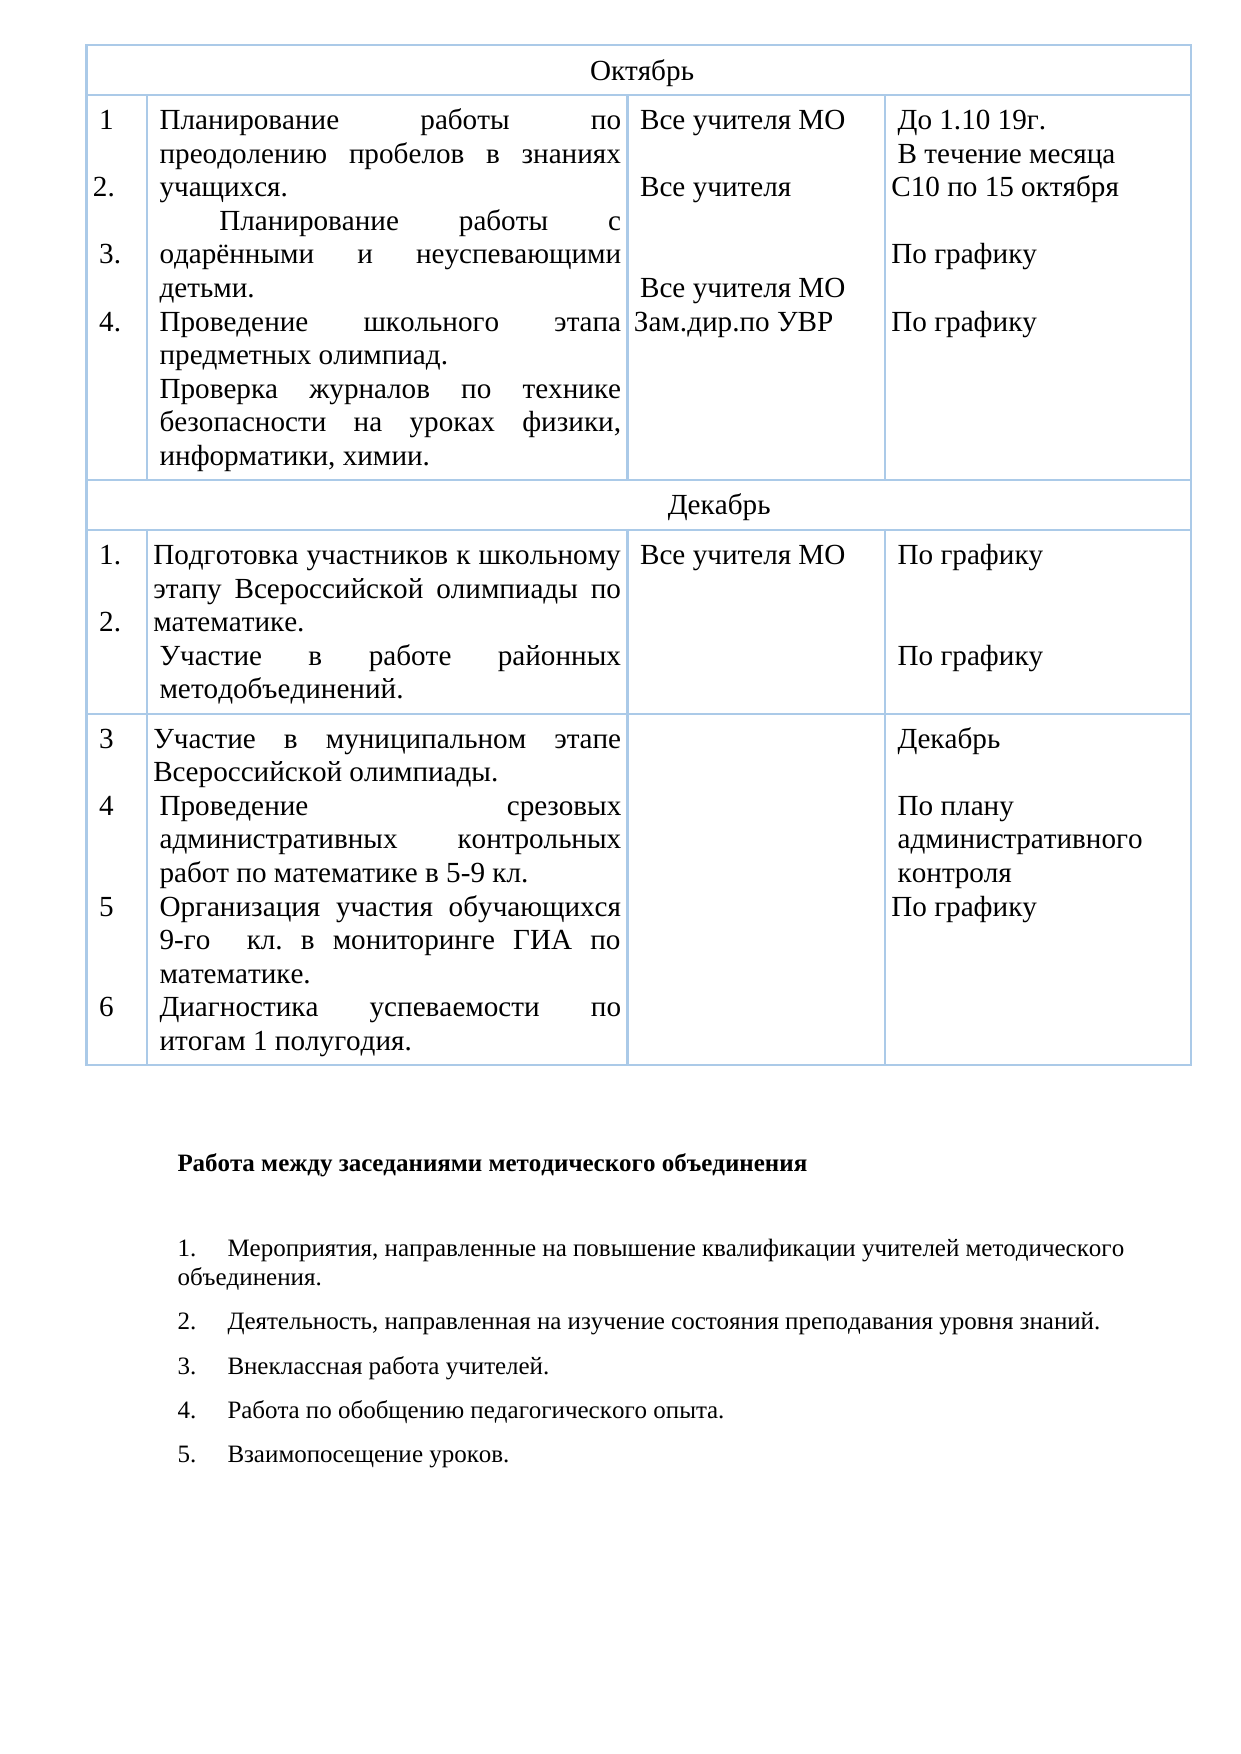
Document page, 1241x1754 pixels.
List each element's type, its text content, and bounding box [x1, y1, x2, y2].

text 1. Мероприятия, направленные на повышение квалификации учителей методического объединения. [177, 1233, 1152, 1291]
table_cell Все учителя МО Все учителя Все учителя МО Зам.дир.по УВР [629, 96, 884, 479]
table_cell Декабрь [88, 481, 1190, 529]
table_cell Октябрь [88, 46, 1190, 94]
table_cell [629, 715, 884, 1064]
table_cell Все учителя МО [629, 531, 884, 713]
text 3. Внеклассная работа учителей. [177, 1351, 1152, 1379]
table_cell Планирование работы по преодолению пробелов в знаниях учащихся. Планирование работы с одарёнными и неуспевающими детьми. Проведение школьного этапа предметных олимпиад. Проверка журналов по технике безопасности на уроках физики, информатики, химии. [148, 96, 626, 479]
text 5. Взаимопосещение уроков. [177, 1439, 1152, 1468]
table_cell Подготовка участников к школьному этапу Всероссийской олимпиады по математике. Участие в работе районных методобъединений. [148, 531, 626, 713]
text 2. Деятельность, направленная на изучение состояния преподавания уровня знаний. [177, 1306, 1152, 1335]
table_cell 1 2. 3. 4. [88, 96, 146, 479]
table_cell 3 4 5 6 [88, 715, 146, 1064]
table_cell До 1.10 19г. В течение месяца С10 по 15 октября По графику По графику [886, 96, 1190, 479]
table_cell По графику По графику [886, 531, 1190, 713]
text Работа между заседаниями методического объединения [177, 1148, 1152, 1177]
table_cell 1. 2. [88, 531, 146, 713]
table_cell Декабрь По плану административного контроля По графику [886, 715, 1190, 1064]
text 4. Работа по обобщению педагогического опыта. [177, 1395, 1152, 1424]
table_cell Участие в муниципальном этапе Всероссийской олимпиады. Проведение срезовых административных контрольных работ по математике в 5-9 кл. Организация участия обучающихся 9-го кл. в мониторинге ГИА по математике. Диагностика успеваемости по итогам 1 полугодия. [148, 715, 626, 1064]
